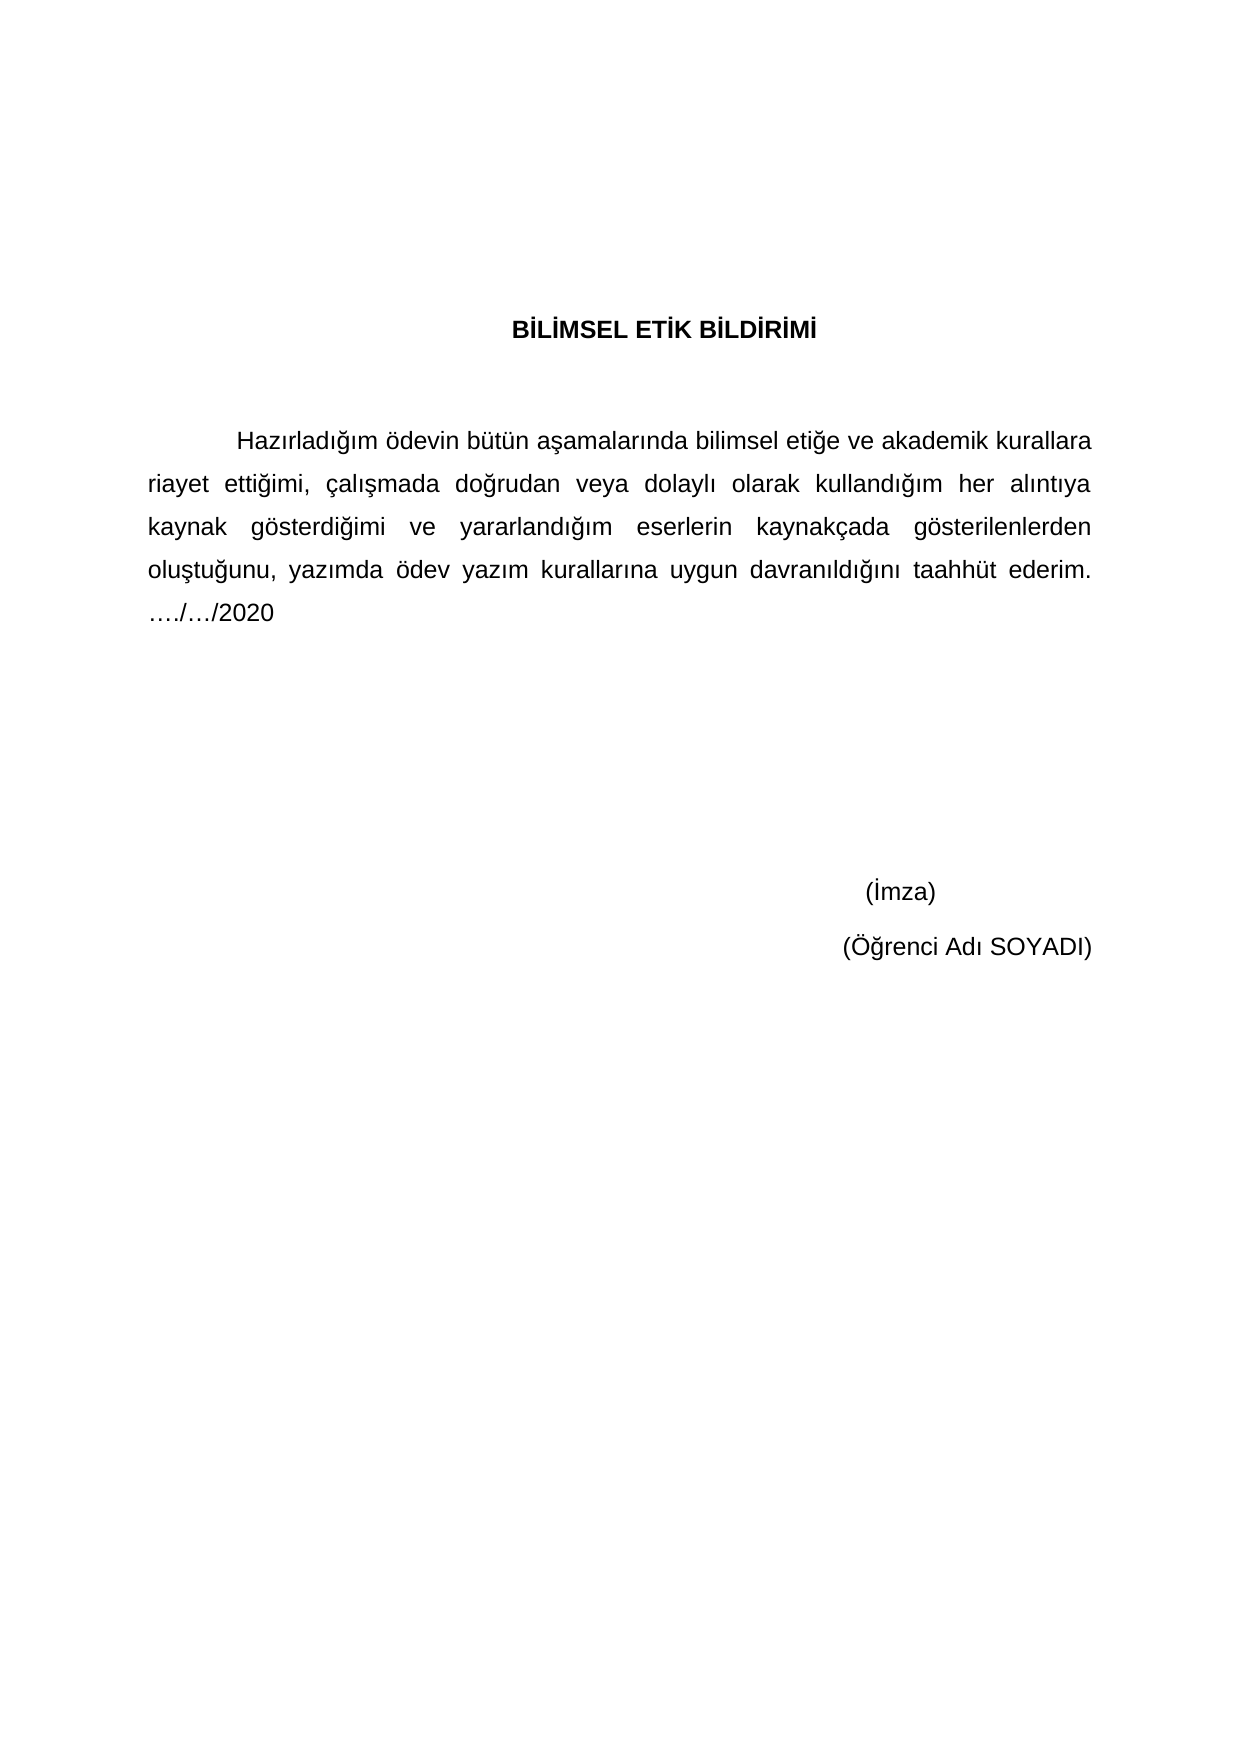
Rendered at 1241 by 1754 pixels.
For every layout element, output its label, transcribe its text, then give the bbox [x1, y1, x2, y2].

text BİLİMSEL ETİK BİLDİRİMİ [148, 314, 1092, 343]
text (Öğrenci Adı SOYADI) [148, 932, 1092, 961]
text Hazırladığım ödevin bütün aşamalarında bilimsel etiğe ve akademik kurallara riayet ettiğimi, çalışmada doğrudan veya dolaylı olarak kullandığım her alıntıya kaynak gösterdiğimi ve yararlandığım eserlerin kaynakçada gösterilenlerden oluştuğunu, yazımda ödev yazım kurallarına uygun davranıldığını taahhüt ederim. …./…/2020 [148, 426, 1092, 627]
text (İmza) [148, 876, 1092, 905]
